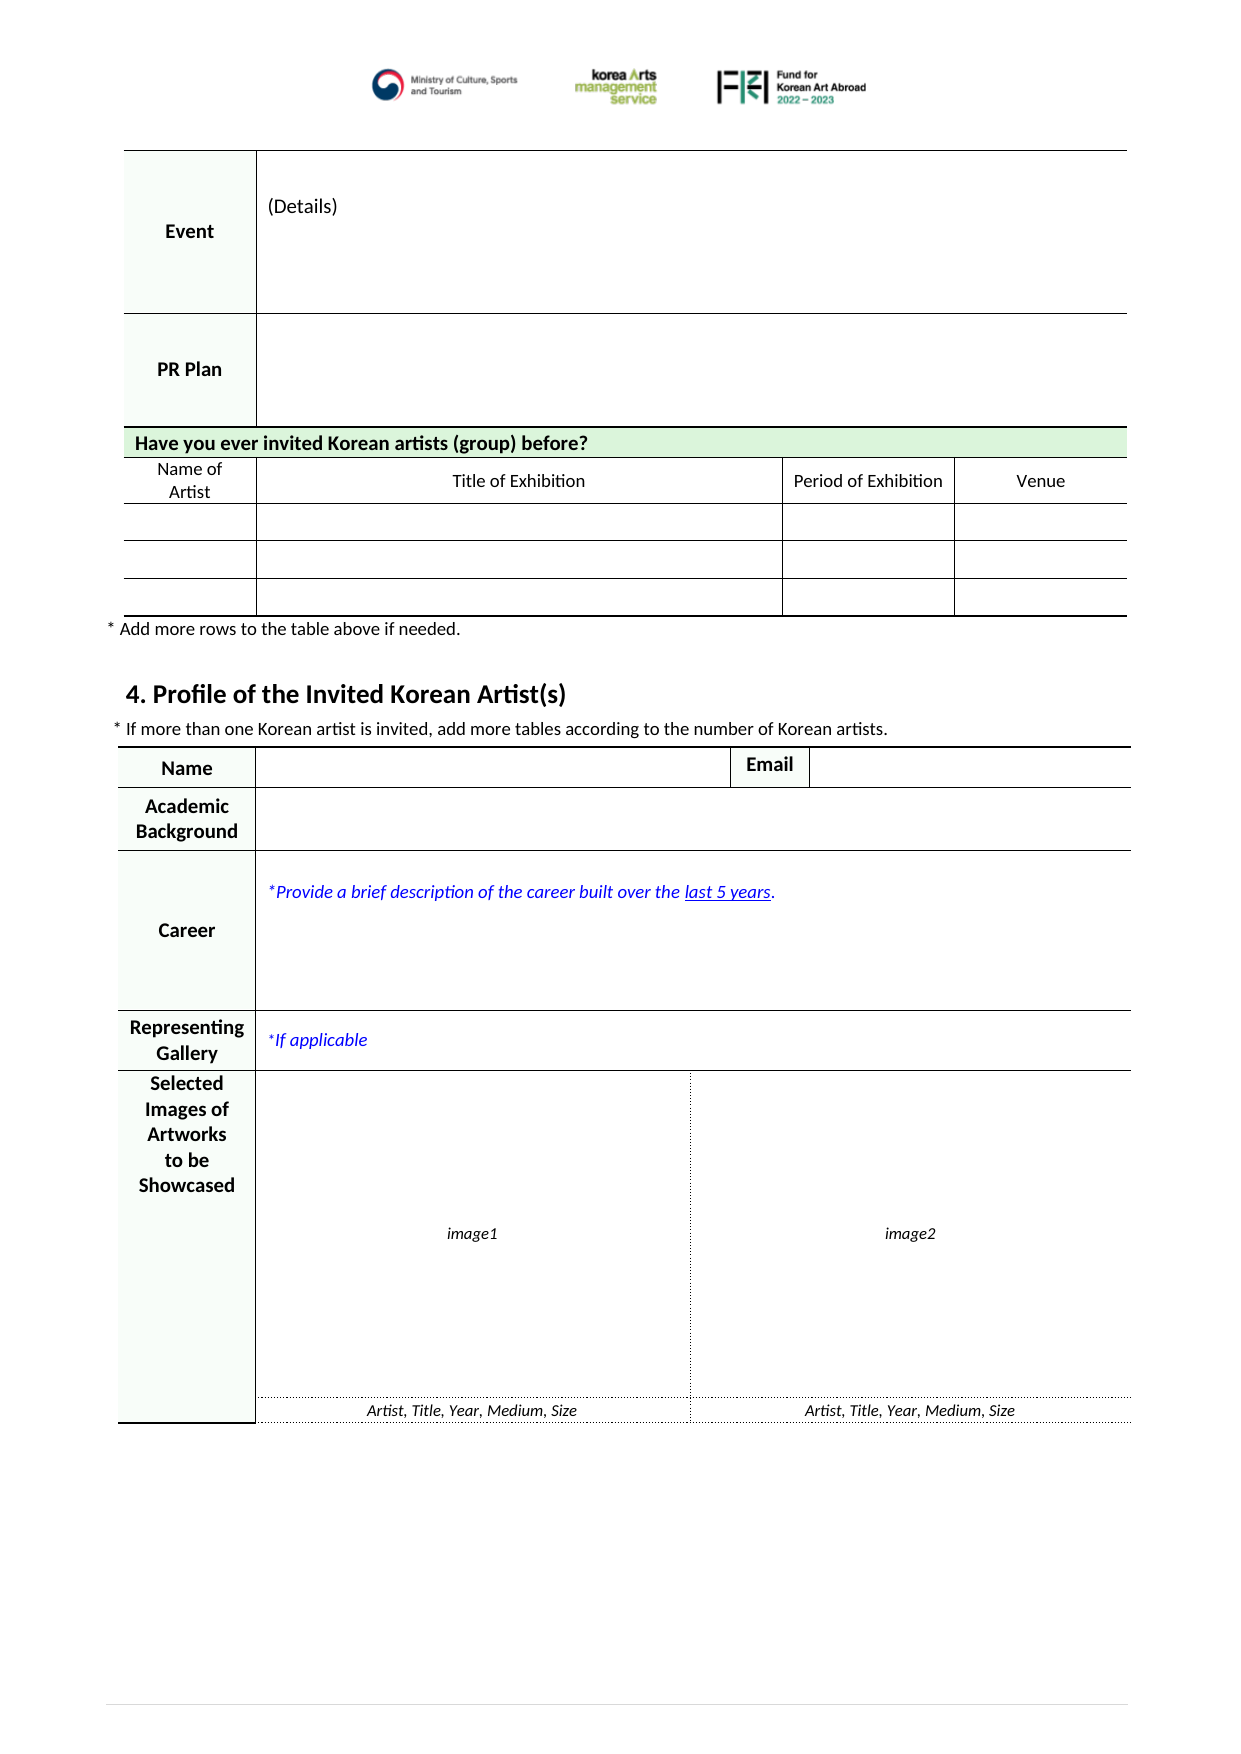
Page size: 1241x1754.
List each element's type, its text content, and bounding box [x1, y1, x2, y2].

text * If more than one Korean artist is invited, add more tables according to the number of Korean artists. [112, 717, 1128, 740]
table_cell Representing Gallery [118, 1011, 255, 1070]
table_cell Selected Images of Artworks to be Showcased [118, 1071, 255, 1422]
table_cell Academic Background [118, 788, 255, 850]
table_cell Related Event [124, 151, 256, 312]
table_header Email [731, 748, 809, 787]
text 4. Profile of the Invited Korean Artist(s) [112, 678, 1128, 711]
table_cell [256, 788, 1131, 850]
table_cell [257, 504, 782, 540]
table_cell [783, 504, 954, 540]
table_header [256, 748, 730, 787]
table_cell image1 [256, 1071, 690, 1396]
table_cell Artist, Title, Year, Medium, Size [690, 1396, 1131, 1422]
table_cell PR Plan [124, 314, 256, 426]
table_cell (Details) [257, 151, 1127, 312]
table_cell Period of Exhibition [783, 458, 954, 503]
table_cell *Provide a brief description of the career built over the last 5 years. [256, 851, 1131, 1009]
table_cell [783, 579, 954, 615]
table_cell Name of Artist [124, 458, 256, 503]
table_cell [955, 579, 1127, 615]
table_cell [124, 541, 256, 578]
text * Add more rows to the table above if needed. [106, 617, 1128, 640]
table_header [810, 748, 1131, 787]
table_cell *If applicable [256, 1011, 1131, 1070]
table_cell [257, 314, 1127, 426]
table_cell Career [118, 851, 255, 1009]
table_cell [257, 541, 782, 578]
table_cell image2 [690, 1071, 1131, 1396]
table_cell [124, 504, 256, 540]
table_cell Title of Exhibition [257, 458, 782, 503]
table_cell [257, 579, 782, 615]
table_cell [955, 504, 1127, 540]
table_cell [955, 541, 1127, 578]
table_cell Artist, Title, Year, Medium, Size [256, 1396, 690, 1422]
table_cell [124, 579, 256, 615]
table_cell Have you ever invited Korean artists (group) before? [124, 428, 1127, 457]
table_cell Venue [955, 458, 1127, 503]
picture [370, 59, 870, 116]
table_cell [783, 541, 954, 578]
table_header Name [118, 748, 255, 787]
